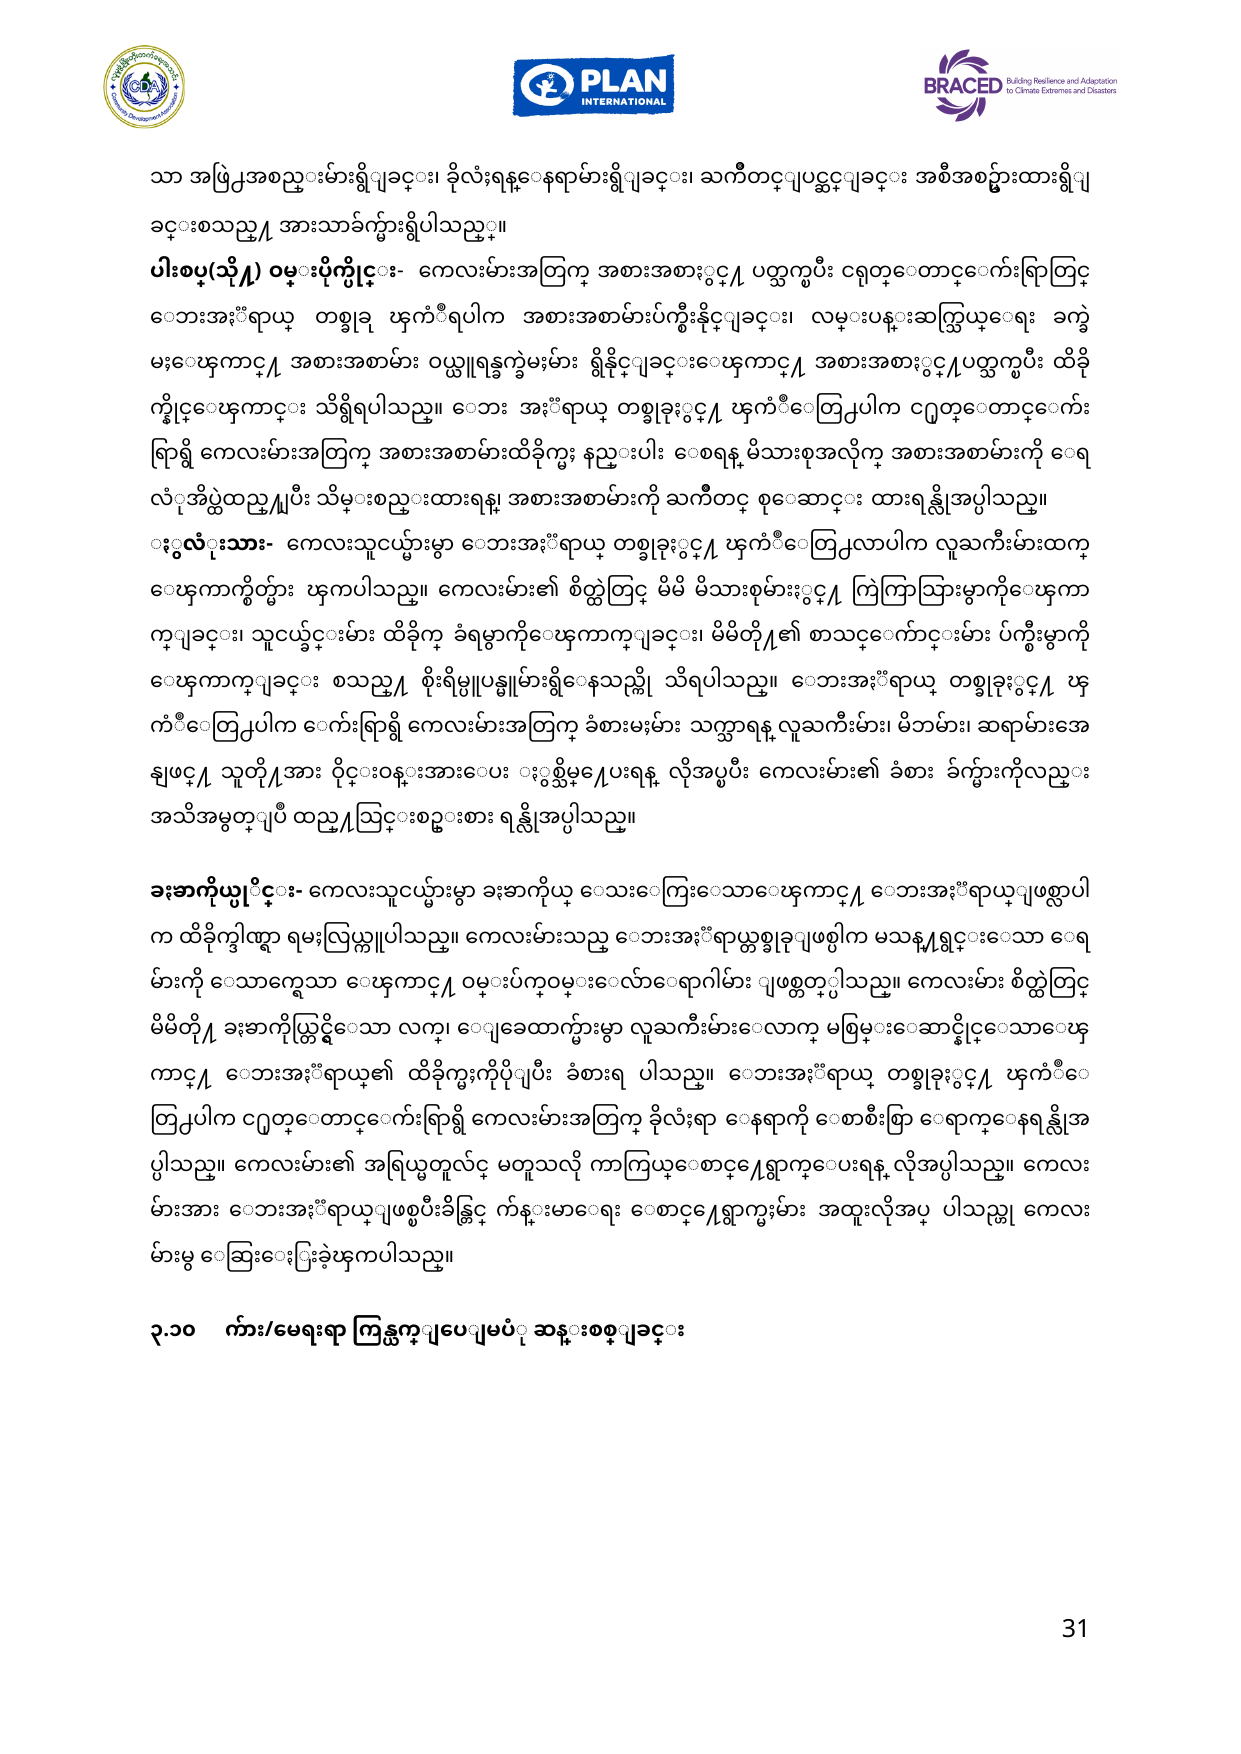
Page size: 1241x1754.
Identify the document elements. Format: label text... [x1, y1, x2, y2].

picture [509, 52, 678, 120]
picture [920, 45, 1122, 125]
text ပါးစပ္(သို႔) ဝမ္းပိုက္ပိုင္း- ကေလးမ်ားအတြက္ အစားအစာႏွင္႔ ပတ္သက္ၿပီး ငရုတ္ေတာင္ေက်းရြာတြင္ ေဘးအႏၱရာယ္ တစ္ခုခု ၾကံဳရပါက အစားအစာမ်ားပ်က္စီးနိုင္ျခင္း၊ လမ္းပန္းဆက္သြယ္ေရး ခက္ခဲမႈေၾကာင္႔ အစားအစာမ်ား ဝယ္ယူရန္ခက္ခဲမႈမ်ား ရွိနိုင္ျခင္းေၾကာင္႔ အစားအစာႏွင္႔ပတ္သက္ၿပီး ထိခိုက္နိုင္ေၾကာင္း သိရွိရပါသည္။ ေဘး အႏၱရာယ္ တစ္ခုခုႏွင္႔ ၾကံဳေတြ႕ပါက င႐ုတ္ေတာင္ေက်းရြာရွိ ကေလးမ်ားအတြက္ အစားအစာမ်ားထိခိုက္မႈ နည္းပါး ေစရန္ မိသားစုအလိုက္ အစားအစာမ်ားကို ေရလံုအိပ္ထဲထည္႔ျပီး သိမ္းစည္းထားရန္၊ အစားအစာမ်ားကို ႀကိဳတင္ စုေဆာင္း ထားရန္လိုအပ္ပါသည္။ [150, 250, 1090, 523]
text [150, 150, 1090, 250]
picture [103, 45, 185, 129]
text ၃.၁၀ က်ား/မေရးရာ ကြန္ယက္ျပေျမပံု ဆန္းစစ္ျခင္း [150, 1308, 1090, 1354]
text ခႏၶာကိုယ္ပုိင္း- ကေလးသူငယ္မ်ားမွာ ခႏၶာကိုယ္ ေသးေကြးေသာေၾကာင္႔ ေဘးအႏၱရာယ္ျဖစ္လာပါက ထိခိုက္ဒါဏ္ရာ ရမႈလြယ္ကူပါသည္။ ကေလးမ်ားသည္ ေဘးအႏၱရာယ္တစ္ခုခုျဖစ္ပါက မသန္႔ရွင္းေသာ ေရမ်ားကို ေသာက္ရေသာ ေၾကာင္႔ ဝမ္းပ်က္ဝမ္းေလ်ာေရာဂါမ်ား ျဖစ္တတ္္ပါသည္။ ကေလးမ်ား စိတ္ထဲတြင္ မိမိတို႔ ခႏၶာကိုယ္တြင္ရွိေသာ လက္၊ ေျခေထာက္မ်ားမွာ လူႀကီးမ်ားေလာက္ မစြမ္းေဆာင္နိုင္ေသာေၾကာင္႔ ေဘးအႏၱရာယ္၏ ထိခိုက္မႈကိုပိုျပီး ခံစားရ ပါသည္။ ေဘးအႏၱရာယ္ တစ္ခုခုႏွင္႔ ၾကံဳေတြ႕ပါက င႐ုတ္ေတာင္ေက်းရြာရွိ ကေလးမ်ားအတြက္ ခိုလံႈရာ ေနရာကို ေစာစီးစြာ ေရာက္ေနရန္လိုအပ္ပါသည္။ ကေလးမ်ား၏ အရြယ္မတူလ်င္ မတူသလို ကာကြယ္ေစာင္႔ေရွာက္ေပးရန္ လိုအပ္ပါသည္။ ကေလးမ်ားအား ေဘးအႏၱရာယ္ျဖစ္ၿပီးခ်ိန္တြင္ က်န္းမာေရး ေစာင္႔ေရွာက္မႈမ်ား အထူးလိုအပ္ ပါသည္ဟု ကေလးမ်ားမွ ေဆြးေႏြးခဲ့ၾကပါသည္။ [150, 870, 1090, 1280]
text ႏွလံုးသား- ကေလးသူငယ္မ်ားမွာ ေဘးအႏၱရာယ္ တစ္ခုခုႏွင္႔ ၾကံဳေတြ႕လာပါက လူႀကီးမ်ားထက္ ေၾကာက္စိတ္မ်ား ၾကပါသည္။ ကေလးမ်ား၏ စိတ္ထဲတြင္ မိမိ မိသားစုမ်ားႏွင္႔ ကြဲကြာသြားမွာကိုေၾကာက္ျခင္း၊ သူငယ္ခ်င္းမ်ား ထိခိုက္ ခံရမွာကိုေၾကာက္ျခင္း၊ မိမိတို႔၏ စာသင္ေက်ာင္းမ်ား ပ်က္စီးမွာကို ေၾကာက္ျခင္း စသည္႔ စိုးရိမ္ပူပန္မူမ်ားရွိေနသည္ကို သိရပါသည္။ ေဘးအႏၱရာယ္ တစ္ခုခုႏွင္႔ ၾကံဳေတြ႕ပါက ေက်းရြာရွိ ကေလးမ်ားအတြက္ ခံစားမႈမ်ား သက္သာရန္ လူႀကီးမ်ား၊ မိဘမ်ား၊ ဆရာမ်ားအေနျဖင္႔ သူတို႔အား ဝိုင္းဝန္းအားေပး ႏွစ္သိမ္႔ေပးရန္ လိုအပ္ၿပီး ကေလးမ်ား၏ ခံစား ခ်က္မ်ားကိုလည္း အသိအမွတ္ျပဳ ထည္႔သြင္းစဥ္းစား ရန္လိုအပ္ပါသည္။ [150, 523, 1090, 842]
